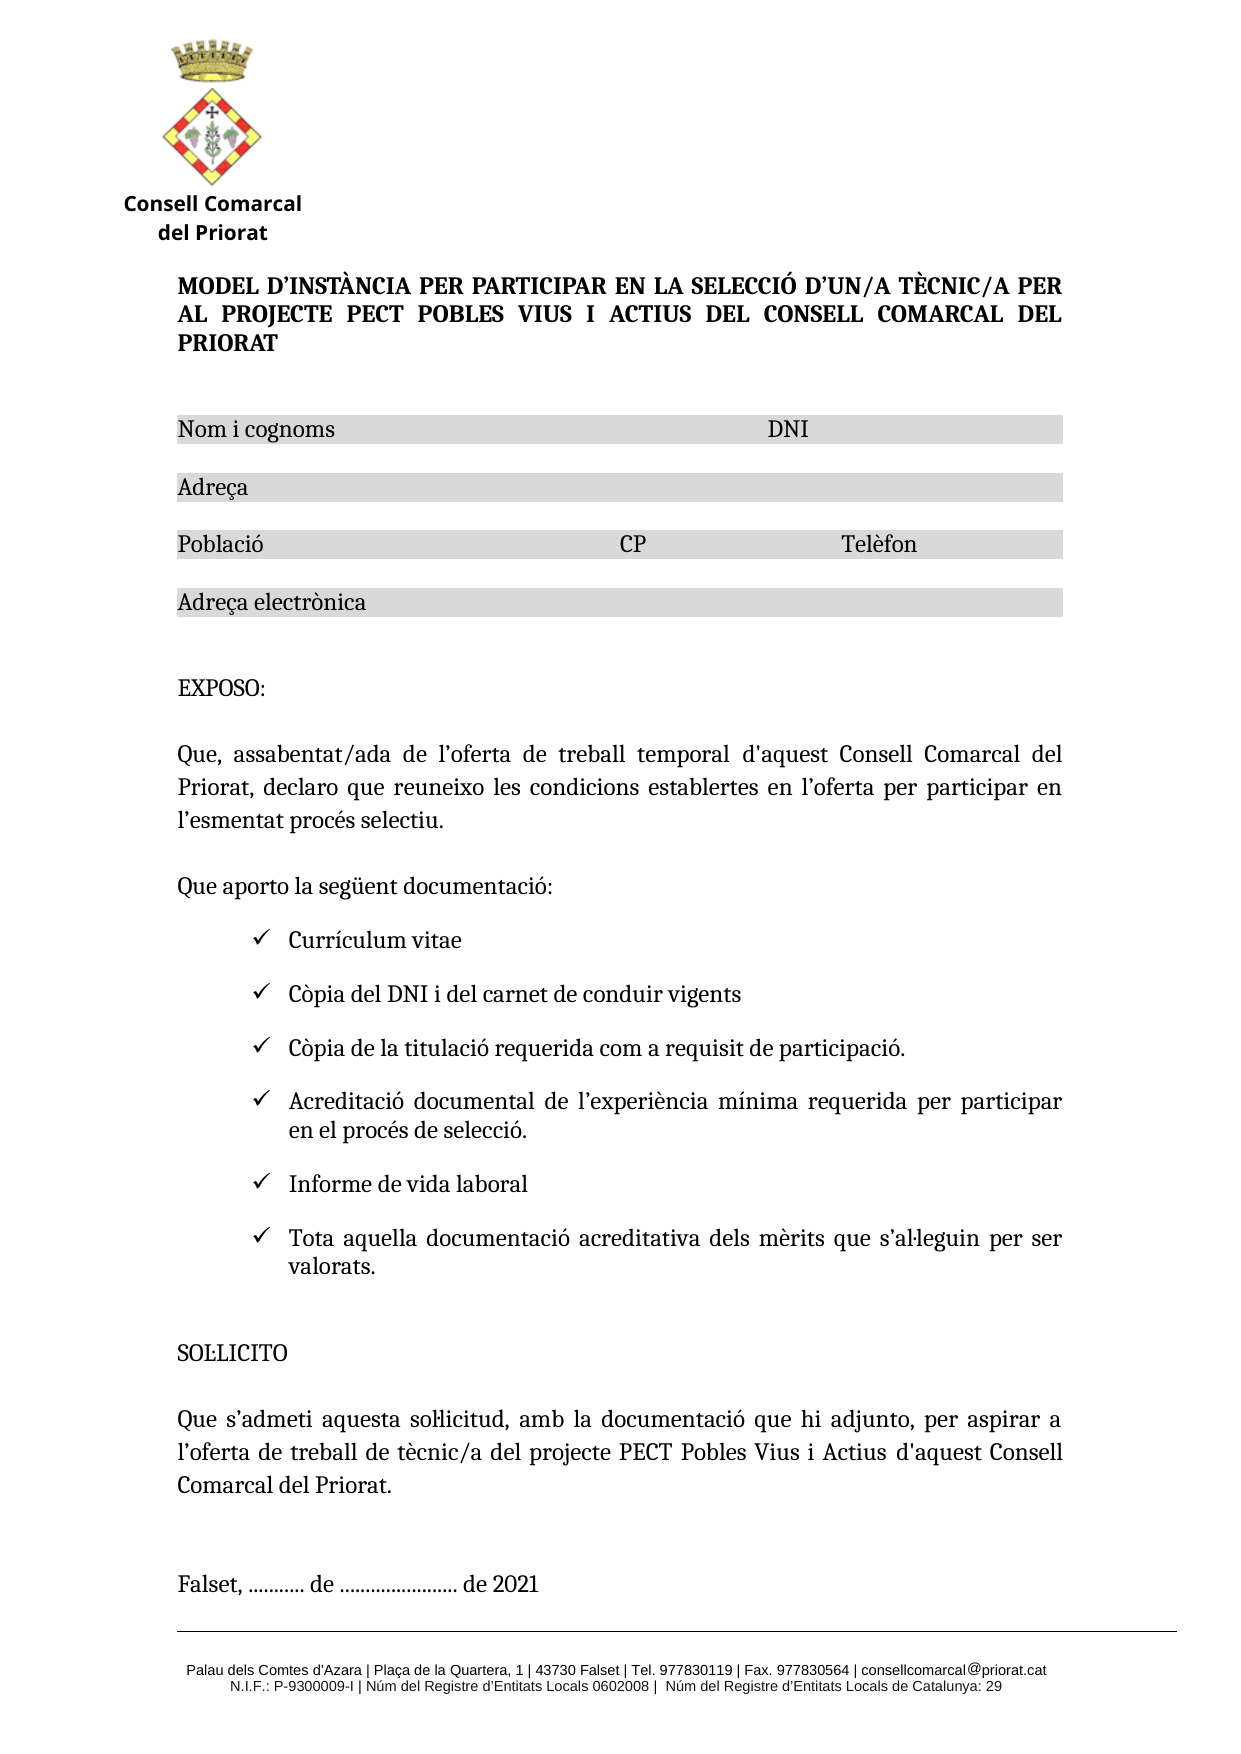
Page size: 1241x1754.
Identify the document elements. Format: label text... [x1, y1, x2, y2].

text Adreça [177, 473, 1063, 502]
text Falset, ........... de ....................... de 2021 [177, 1570, 1063, 1598]
text Nom i cognoms DNI [177, 415, 1063, 444]
list Informe de vida laboral [251, 1170, 1063, 1198]
text SOL·LICITO [177, 1338, 1063, 1367]
text Població CP Telèfon [177, 530, 1063, 559]
text Adreça electrònica [177, 588, 1063, 617]
picture [160, 34, 265, 190]
list Acreditació documental de l’experiència mínima requerida per participar en el procés de selecció. [251, 1087, 1063, 1145]
text MODEL D’INSTÀNCIA PER PARTICIPAR EN LA SELECCIÓ D’UN/A TÈCNIC/A PER AL PROJECTE PECT POBLES VIUS I ACTIUS DEL CONSELL COMARCAL DEL PRIORAT [177, 272, 1063, 358]
list Currículum vitae [251, 926, 1063, 955]
text Que aporto la següent documentació: [177, 872, 1063, 901]
text Que s’admeti aquesta sol·licitud, amb la documentació que hi adjunto, per aspirar a l’oferta de treball de tècnic/a del projecte PECT Pobles Vius i Actius d'aquest Consell Comarcal del Priorat. [177, 1404, 1063, 1499]
list Còpia del DNI i del carnet de conduir vigents [251, 980, 1063, 1008]
list Tota aquella documentació acreditativa dels mèrits que s’al·leguin per ser valorats. [251, 1223, 1063, 1281]
list Còpia de la titulació requerida com a requisit de participació. [251, 1033, 1063, 1062]
text Que, assabentat/ada de l’oferta de treball temporal d'aquest Consell Comarcal del Priorat, declaro que reuneixo les condicions establertes en l’oferta per participar en l’esmentat procés selectiu. [177, 740, 1063, 835]
text EXPOSO: [177, 674, 1063, 703]
